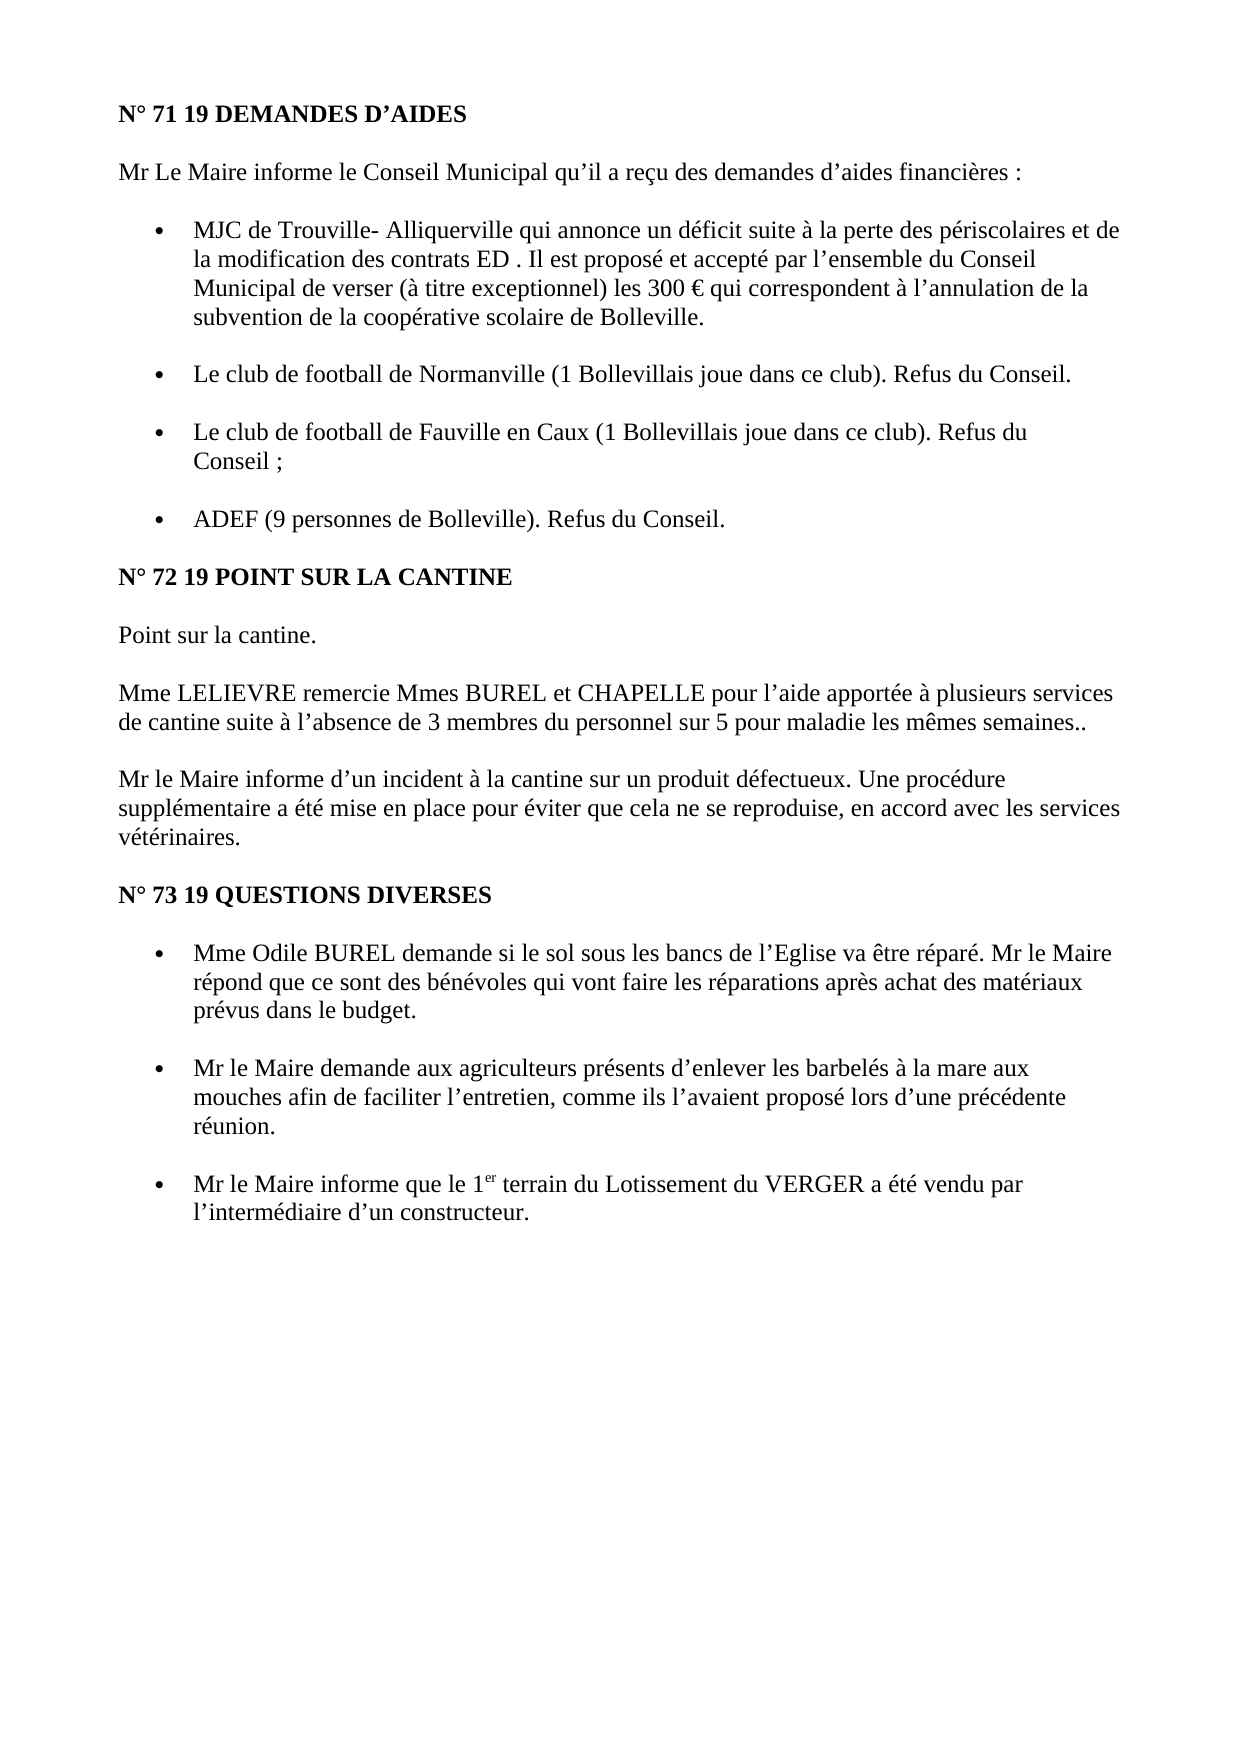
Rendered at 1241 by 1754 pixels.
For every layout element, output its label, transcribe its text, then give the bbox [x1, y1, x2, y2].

list Mme Odile BUREL demande si le sol sous les bancs de l’Eglise va être réparé. Mr le Maire répond que ce sont des bénévoles qui vont faire les réparations après achat des matériaux prévus dans le budget. [156, 938, 1122, 1024]
list MJC de Trouville- Alliquerville qui annonce un déficit suite à la perte des périscolaires et de la modification des contrats ED . Il est proposé et accepté par l’ensemble du Conseil Municipal de verser (à titre exceptionnel) les 300 € qui correspondent à l’annulation de la subvention de la coopérative scolaire de Bolleville. [156, 215, 1122, 330]
list Mr le Maire informe que le 1er terrain du Lotissement du VERGER a été vendu par l’intermédiaire d’un constructeur. [156, 1169, 1122, 1226]
text N° 73 19 QUESTIONS DIVERSES [118, 880, 1122, 909]
text Mr le Maire informe d’un incident à la cantine sur un produit défectueux. Une procédure supplémentaire a été mise en place pour éviter que cela ne se reproduise, en accord avec les services vétérinaires. [118, 764, 1122, 851]
list Mr le Maire demande aux agriculteurs présents d’enlever les barbelés à la mare aux mouches afin de faciliter l’entretien, comme ils l’avaient proposé lors d’une précédente réunion. [156, 1053, 1122, 1139]
list ADEF (9 personnes de Bolleville). Refus du Conseil. [156, 504, 1122, 533]
text Mme LELIEVRE remercie Mmes BUREL et CHAPELLE pour l’aide apportée à plusieurs services de cantine suite à l’absence de 3 membres du personnel sur 5 pour maladie les mêmes semaines.. [118, 678, 1122, 735]
text Mr Le Maire informe le Conseil Municipal qu’il a reçu des demandes d’aides financières : [118, 157, 1122, 186]
text Point sur la cantine. [118, 620, 1122, 649]
text N° 71 19 DEMANDES D’AIDES [118, 99, 1122, 128]
list Le club de football de Normanville (1 Bollevillais joue dans ce club). Refus du Conseil. [156, 359, 1122, 388]
text N° 72 19 POINT SUR LA CANTINE [118, 562, 1122, 591]
list Le club de football de Fauville en Caux (1 Bollevillais joue dans ce club). Refus du Conseil ; [156, 417, 1122, 475]
